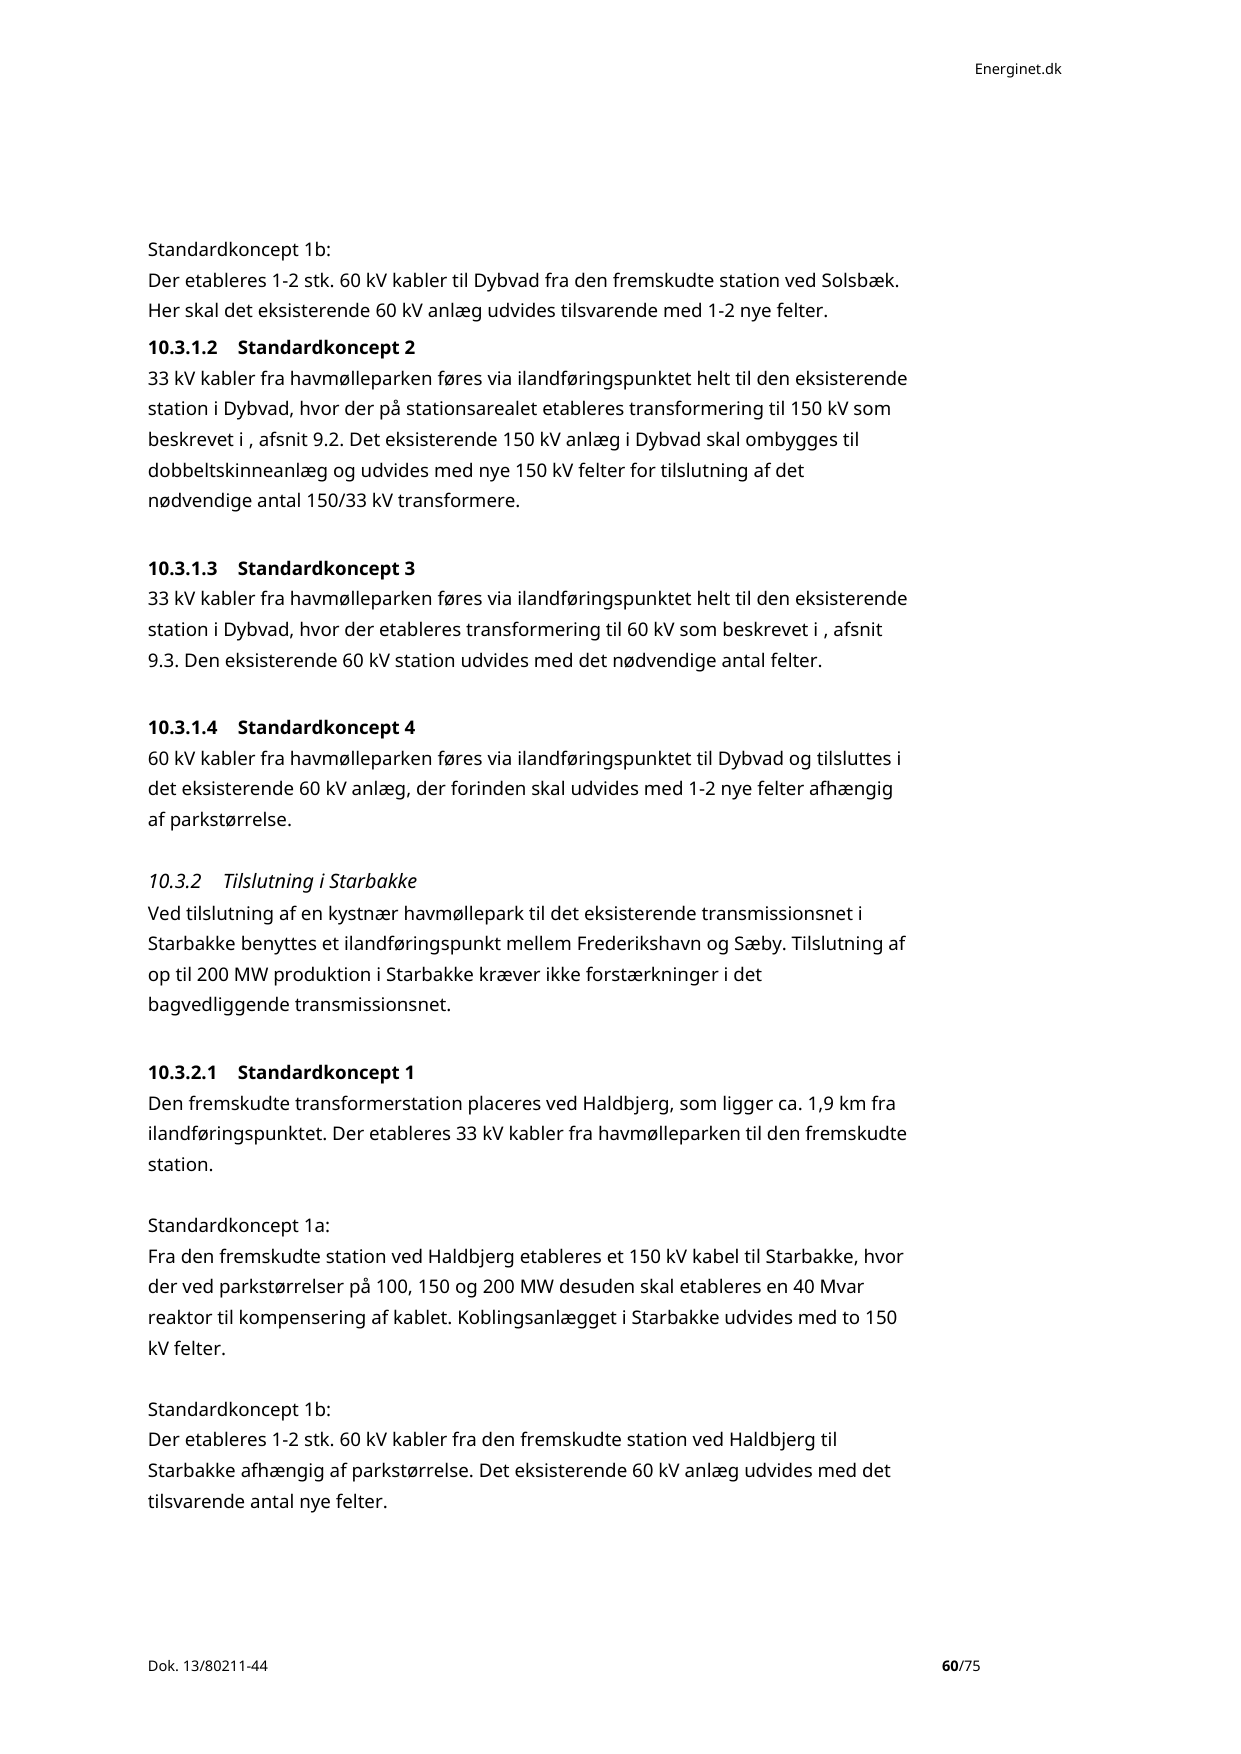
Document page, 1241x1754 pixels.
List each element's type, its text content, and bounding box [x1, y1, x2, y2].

subtitle Standardkoncept 3 [148, 555, 909, 581]
subtitle Standardkoncept 1 [148, 1059, 909, 1085]
text Ved tilslutning af en kystnær havmøllepark til det eksisterende transmissionsnet i Starbakke benyttes et ilandføringspunkt mellem Frederikshavn og Sæby. Tilslutning af op til 200 MW produktion i Starbakke kræver ikke forstærkninger i det bagvedliggende transmissionsnet. [148, 900, 909, 1017]
text 60 kV kabler fra havmølleparken føres via ilandføringspunktet til Dybvad og tilsluttes i det eksisterende 60 kV anlæg, der forinden skal udvides med 1-2 nye felter afhængig af parkstørrelse. [148, 745, 909, 832]
text Standardkoncept 1b: [148, 236, 909, 262]
subtitle Standardkoncept 4 [148, 714, 909, 740]
text 33 kV kabler fra havmølleparken føres via ilandføringspunktet helt til den eksisterende station i Dybvad, hvor der på stationsarealet etableres transformering til 150 kV som beskrevet i Bilag 1, afsnit 9.2. Det eksisterende 150 kV anlæg i Dybvad skal ombygges til dobbeltskinneanlæg og udvides med nye 150 kV felter for tilslutning af det nødvendige antal 150/33 kV transformere. [148, 365, 909, 513]
subtitle Tilslutning i Starbakke [148, 867, 909, 894]
text Standardkoncept 1a: [148, 1212, 909, 1238]
text Der etableres 1-2 stk. 60 kV kabler fra den fremskudte station ved Haldbjerg til Starbakke afhængig af parkstørrelse. Det eksisterende 60 kV anlæg udvides med det tilsvarende antal nye felter. [148, 1427, 909, 1513]
subtitle Standardkoncept 2 [148, 334, 909, 360]
text 33 kV kabler fra havmølleparken føres via ilandføringspunktet helt til den eksisterende station i Dybvad, hvor der etableres transformering til 60 kV som beskrevet i Bilag 1, afsnit 9.3. Den eksisterende 60 kV station udvides med det nødvendige antal felter. [148, 586, 909, 672]
text Fra den fremskudte station ved Haldbjerg etableres et 150 kV kabel til Starbakke, hvor der ved parkstørrelser på 100, 150 og 200 MW desuden skal etableres en 40 Mvar reaktor til kompensering af kablet. Koblingsanlægget i Starbakke udvides med to 150 kV felter. [148, 1243, 909, 1360]
text Standardkoncept 1b: [148, 1396, 909, 1422]
text Der etableres 1-2 stk. 60 kV kabler til Dybvad fra den fremskudte station ved Solsbæk. Her skal det eksisterende 60 kV anlæg udvides tilsvarende med 1-2 nye felter. [148, 267, 909, 323]
text Den fremskudte transformerstation placeres ved Haldbjerg, som ligger ca. 1,9 km fra ilandføringspunktet. Der etableres 33 kV kabler fra havmølleparken til den fremskudte station. [148, 1090, 909, 1177]
